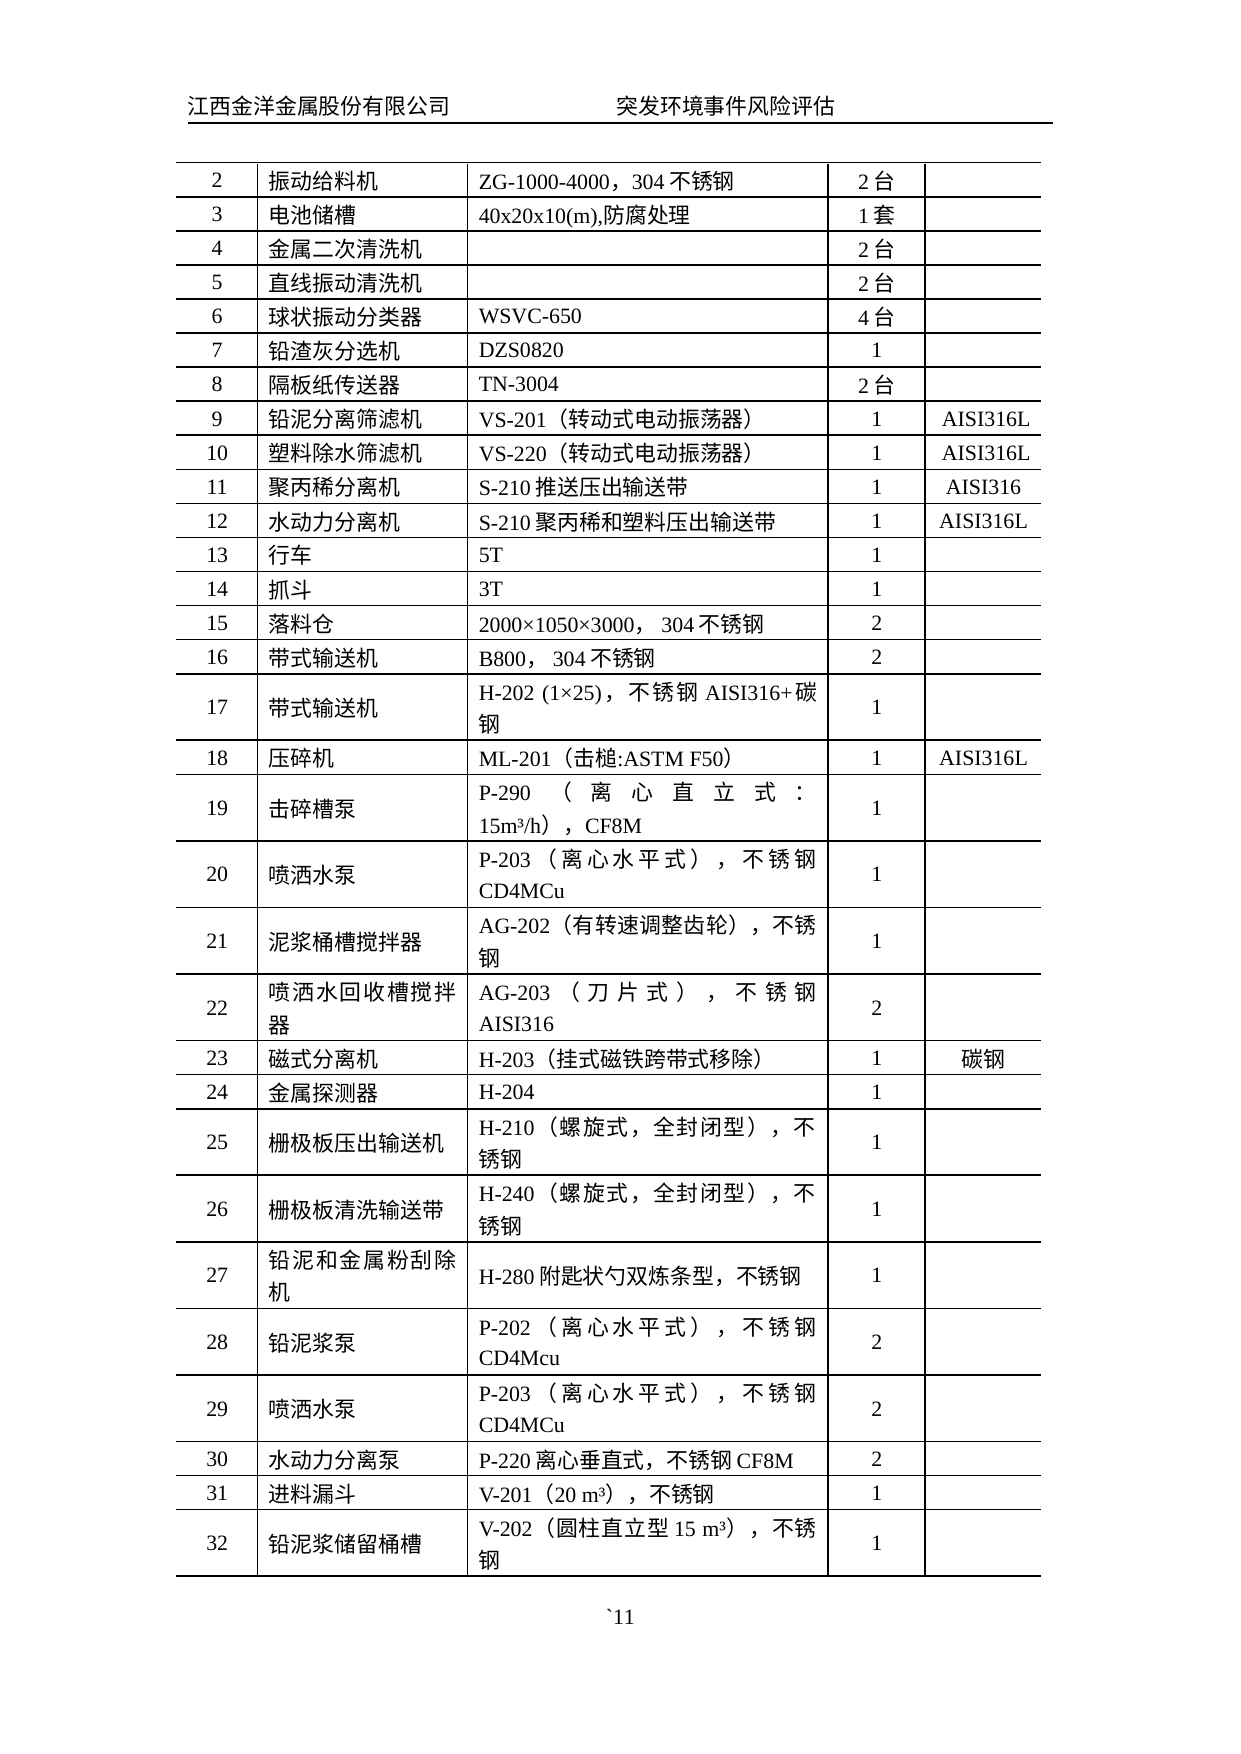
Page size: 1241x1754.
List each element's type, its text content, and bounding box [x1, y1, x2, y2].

table_cell AISI [926, 741, 1041, 773]
table_cell 2 [176, 163, 257, 196]
table_cell [926, 334, 1041, 366]
table_cell 31 [176, 1476, 257, 1509]
table_cell 5 [176, 266, 257, 298]
table_cell ML-201（击槌:ASTM F50） [468, 741, 827, 773]
table_cell 2000×1050×3000， 304不锈钢 [468, 606, 827, 639]
table_cell 7 [176, 334, 257, 366]
table_cell B800， 304不锈钢 [468, 640, 827, 673]
table_cell [926, 842, 1041, 907]
table_cell [926, 1510, 1041, 1575]
table_cell [926, 1309, 1041, 1374]
table_cell 23 [176, 1041, 257, 1074]
table_cell 5T [468, 538, 827, 571]
table_cell 4台 [829, 300, 924, 332]
table_cell S-210聚丙稀和塑料压出输送带 [468, 504, 827, 537]
table_cell 2 [829, 1376, 924, 1441]
table_cell 30 [176, 1442, 257, 1475]
table_cell H-203（挂式磁铁跨带式移除） [468, 1041, 827, 1074]
table_cell H-204 [468, 1075, 827, 1108]
table_cell 40x20x10(m),防腐处理 [468, 198, 827, 230]
table_cell [926, 1442, 1041, 1475]
table_cell 压碎机 [258, 741, 467, 773]
table_cell P-202（离心水平式），不锈钢CD4Mcu [468, 1309, 827, 1374]
table_cell 26 [176, 1176, 257, 1241]
table_cell 11 [176, 470, 257, 502]
table_cell AISI [926, 436, 1041, 468]
table_cell 直线振动清洗机 [258, 266, 467, 298]
table_cell [926, 1376, 1041, 1441]
table_cell [926, 975, 1041, 1040]
table_cell 10 [176, 436, 257, 468]
table_cell [926, 368, 1041, 400]
table_cell 1 [829, 538, 924, 571]
table_cell 铅渣灰分选机 [258, 334, 467, 366]
table_cell 聚丙稀分离机 [258, 470, 467, 502]
table_cell 1 [829, 908, 924, 973]
table_cell 1 [829, 334, 924, 366]
table_cell AISI [926, 402, 1041, 434]
table_cell 2 [829, 640, 924, 673]
table_cell 2 [829, 1442, 924, 1475]
table_cell 塑料除水筛滤机 [258, 436, 467, 468]
table_cell 2 [829, 1309, 924, 1374]
table_cell [926, 198, 1041, 230]
table_cell WSVC-650 [468, 300, 827, 332]
table_cell 24 [176, 1075, 257, 1108]
table_cell 2台 [829, 266, 924, 298]
table_cell P-290（离心直立式：/h），CF [468, 775, 827, 840]
table_cell 抓斗 [258, 572, 467, 605]
table_cell 27 [176, 1243, 257, 1307]
table_cell 栅极板清洗输送带 [258, 1176, 467, 1241]
table_cell [926, 538, 1041, 571]
table_cell [926, 266, 1041, 298]
table_cell DZS0820 [468, 334, 827, 366]
table_cell [468, 232, 827, 264]
table_cell ZG-1000-4000，304不锈钢 [468, 163, 828, 196]
table_cell P-203（离心水平式），不锈钢CD4MCu [468, 842, 827, 907]
table_cell 水动力分离机 [258, 504, 467, 537]
table_cell [468, 266, 827, 298]
table_cell TN-3004 [468, 368, 827, 400]
table_cell 4 [176, 232, 257, 264]
table_cell [926, 640, 1041, 673]
table_cell P-220离心垂直式，不锈钢CF [468, 1442, 827, 1475]
table_cell 15 [176, 606, 257, 639]
table_cell [926, 908, 1041, 973]
table_cell S-210推送压出输送带 [468, 470, 827, 502]
table_cell P-203（离心水平式），不锈钢CD4MCu [468, 1376, 827, 1441]
table_cell 2台 [829, 163, 925, 196]
table_cell 16 [176, 640, 257, 673]
table_cell 3T [468, 572, 827, 605]
table_cell H-280附匙状勺双炼条型，不锈钢 [468, 1243, 827, 1307]
table_cell 振动给料机 [258, 163, 467, 196]
table_cell AISI [926, 504, 1041, 537]
table_cell 喷洒水回收槽搅拌器 [258, 975, 467, 1040]
table_cell AG-203（刀片式），不锈钢AISI316 [468, 975, 827, 1040]
table_cell [926, 1176, 1041, 1241]
table_cell 14 [176, 572, 257, 605]
table_cell H-202 (1×25)，不锈钢AISI316+碳钢 [468, 675, 827, 739]
table_cell [926, 1243, 1041, 1307]
table_cell 22 [176, 975, 257, 1040]
table_cell 碳钢 [926, 1041, 1041, 1074]
table_cell 19 [176, 775, 257, 840]
table_cell 1 [829, 1510, 924, 1575]
table_cell 1 [829, 1041, 924, 1074]
table_cell 喷洒水泵 [258, 842, 467, 907]
table_cell 1 [829, 741, 924, 773]
table_cell 带式输送机 [258, 640, 467, 673]
table_cell 击碎槽泵 [258, 775, 467, 840]
table_cell 32 [176, 1510, 257, 1575]
table_cell 栅极板压出输送机 [258, 1110, 467, 1174]
table_cell [926, 675, 1041, 739]
table_cell AISI316 [926, 470, 1041, 502]
table_cell [926, 232, 1041, 264]
table_cell VS-201（转动式电动振荡器） [468, 402, 827, 434]
table_cell 2台 [829, 232, 924, 264]
table_cell 电池储槽 [258, 198, 467, 230]
table_cell 1 [829, 1176, 924, 1241]
table_cell [926, 163, 1041, 196]
table_cell 3 [176, 198, 257, 230]
table_cell 6 [176, 300, 257, 332]
table_cell 17 [176, 675, 257, 739]
table_cell [926, 775, 1041, 840]
table_cell 21 [176, 908, 257, 973]
table_cell 25 [176, 1110, 257, 1174]
table_cell 1套 [829, 198, 924, 230]
table_cell 1 [829, 402, 924, 434]
table_cell 水动力分离泵 [258, 1442, 467, 1475]
table_cell 进料漏斗 [258, 1476, 467, 1509]
table_cell 铅泥和金属粉刮除机 [258, 1243, 467, 1307]
table_cell 球状振动分类器 [258, 300, 467, 332]
table_cell 18 [176, 741, 257, 773]
table_cell 1 [829, 1110, 924, 1174]
table_cell 铅泥浆泵 [258, 1309, 467, 1374]
table_cell 铅泥浆储留桶槽 [258, 1510, 467, 1575]
table_cell 带式输送机 [258, 675, 467, 739]
table_cell [926, 1476, 1041, 1509]
table_cell 2台 [829, 368, 924, 400]
table_cell 9 [176, 402, 257, 434]
table_cell [926, 1110, 1041, 1174]
table_cell 20 [176, 842, 257, 907]
table_cell VS-220（转动式电动振荡器） [468, 436, 827, 468]
table_cell 1 [829, 1476, 924, 1509]
table_cell 1 [829, 572, 924, 605]
table_cell 1 [829, 504, 924, 537]
table_cell 8 [176, 368, 257, 400]
table_cell 喷洒水泵 [258, 1376, 467, 1441]
table_cell 29 [176, 1376, 257, 1441]
table_cell 1 [829, 842, 924, 907]
table_cell 2 [829, 606, 924, 639]
table_cell 28 [176, 1309, 257, 1374]
table_cell 1 [829, 1243, 924, 1307]
table_cell 13 [176, 538, 257, 571]
table_cell 隔板纸传送器 [258, 368, 467, 400]
table_cell [926, 1075, 1041, 1108]
table_cell AG-202（有转速调整齿轮），不锈钢 [468, 908, 827, 973]
table_cell 1 [829, 775, 924, 840]
table_cell 铅泥分离筛滤机 [258, 402, 467, 434]
table_cell 行车 [258, 538, 467, 571]
table_cell [926, 606, 1041, 639]
table_cell 12 [176, 504, 257, 537]
table_cell 1 [829, 436, 924, 468]
table_cell 落料仓 [258, 606, 467, 639]
table_cell 1 [829, 470, 924, 502]
table_cell 泥浆桶槽搅拌器 [258, 908, 467, 973]
table_cell [926, 572, 1041, 605]
table_cell [926, 300, 1041, 332]
table_cell 1 [829, 1075, 924, 1108]
table_cell 磁式分离机 [258, 1041, 467, 1074]
table_cell H-240（螺旋式，全封闭型），不锈钢 [468, 1176, 827, 1241]
table_cell V-201（），不锈钢 [468, 1476, 827, 1509]
table_cell V-202（圆柱直立型），不锈钢 [468, 1510, 827, 1575]
table_cell H-210（螺旋式，全封闭型），不锈钢 [468, 1110, 827, 1174]
table_cell 2 [829, 975, 924, 1040]
table_cell 金属二次清洗机 [258, 232, 467, 264]
table_cell 金属探测器 [258, 1075, 467, 1108]
table_cell 1 [829, 675, 924, 739]
